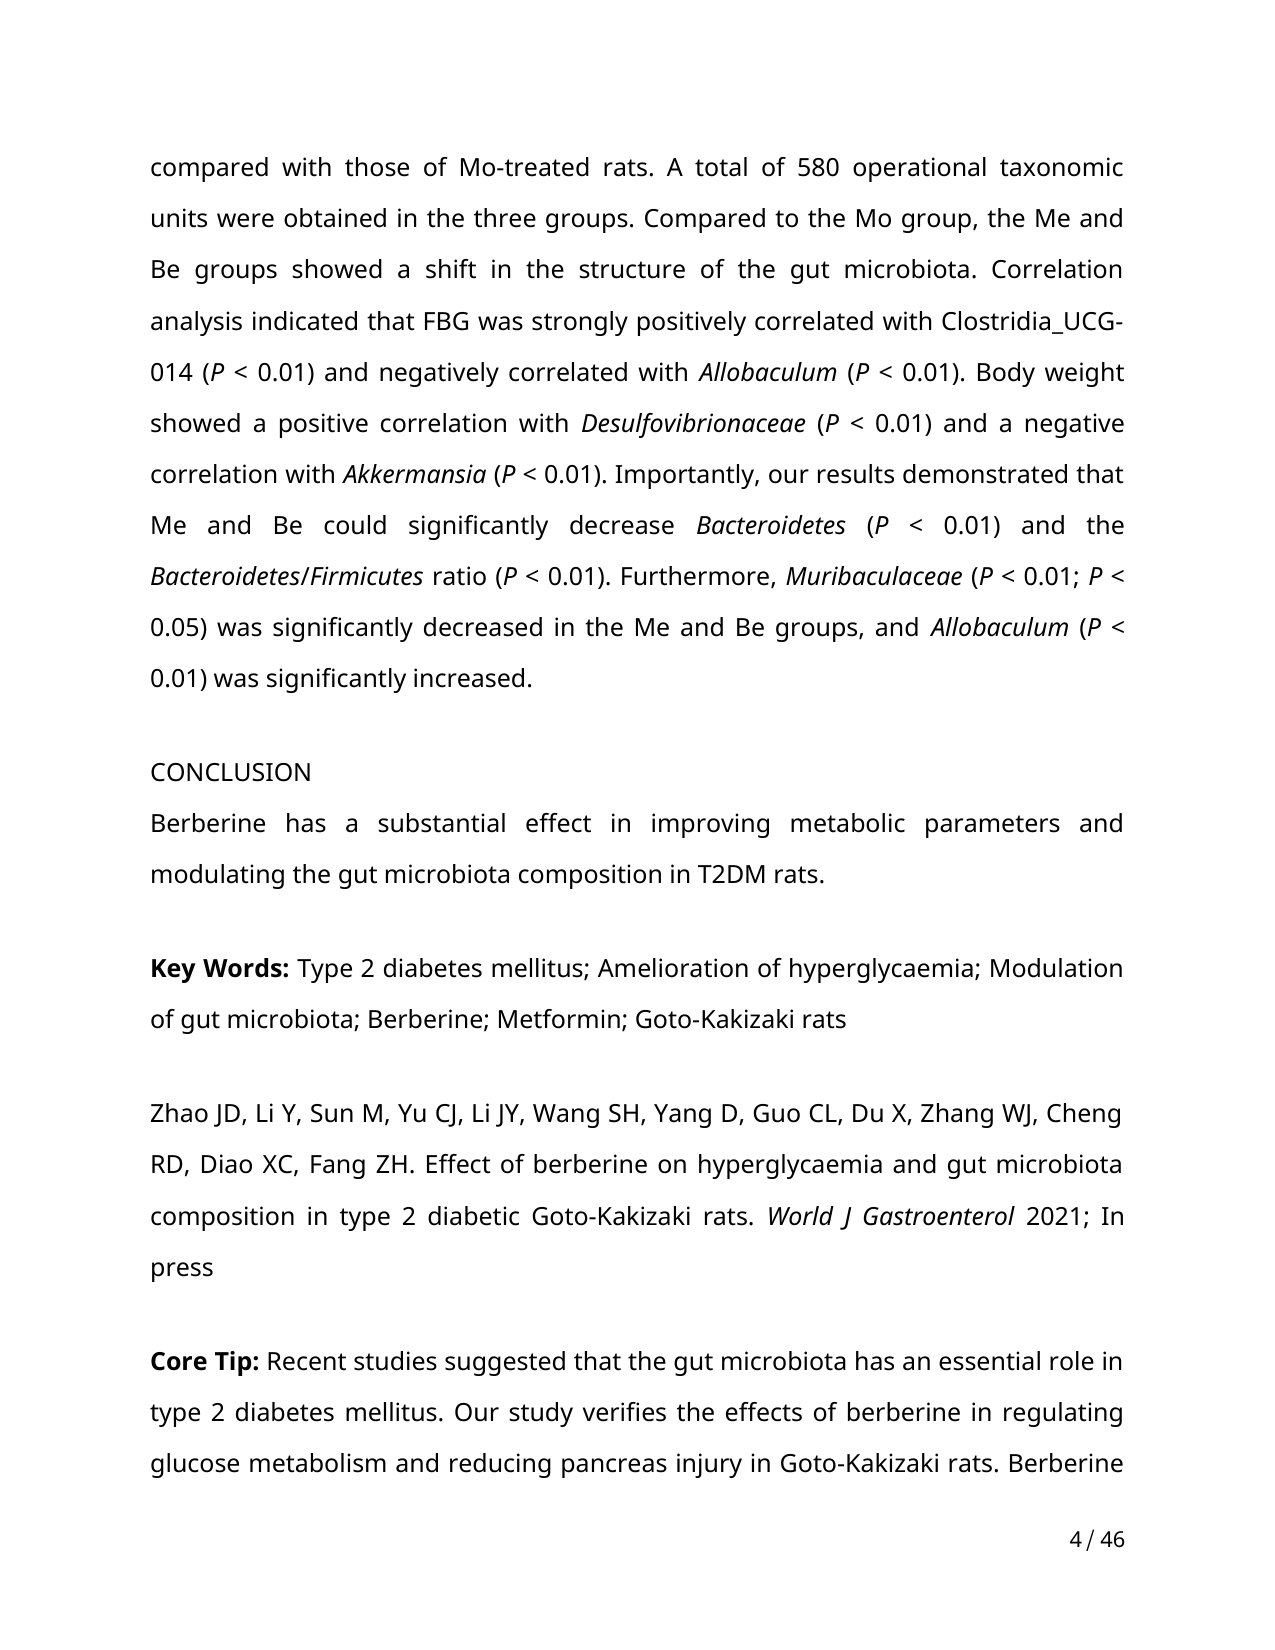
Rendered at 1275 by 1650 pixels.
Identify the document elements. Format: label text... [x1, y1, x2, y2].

text Key Words: Type 2 diabetes mellitus; Amelioration of hyperglycaemia; Modulation of gut microbiota; Berberine; Metformin; Goto-Kakizaki rats [150, 951, 1125, 1036]
text Berberine has a substantial effect in improving metabolic parameters and modulating the gut microbiota composition in T2DM rats. [150, 806, 1125, 891]
text CONCLUSION [150, 754, 1125, 789]
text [150, 1343, 1125, 1479]
text Zhao JD, Li Y, Sun M, Yu CJ, Li JY, Wang SH, Yang D, Guo CL, Du X, Zhang WJ, Cheng RD, Diao XC, Fang ZH. Effect of berberine on hyperglycaemia and gut microbiota composition in type 2 diabetic Goto-Kakizaki rats. World J Gastroenterol 2021; In press [150, 1096, 1125, 1283]
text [150, 150, 1125, 694]
